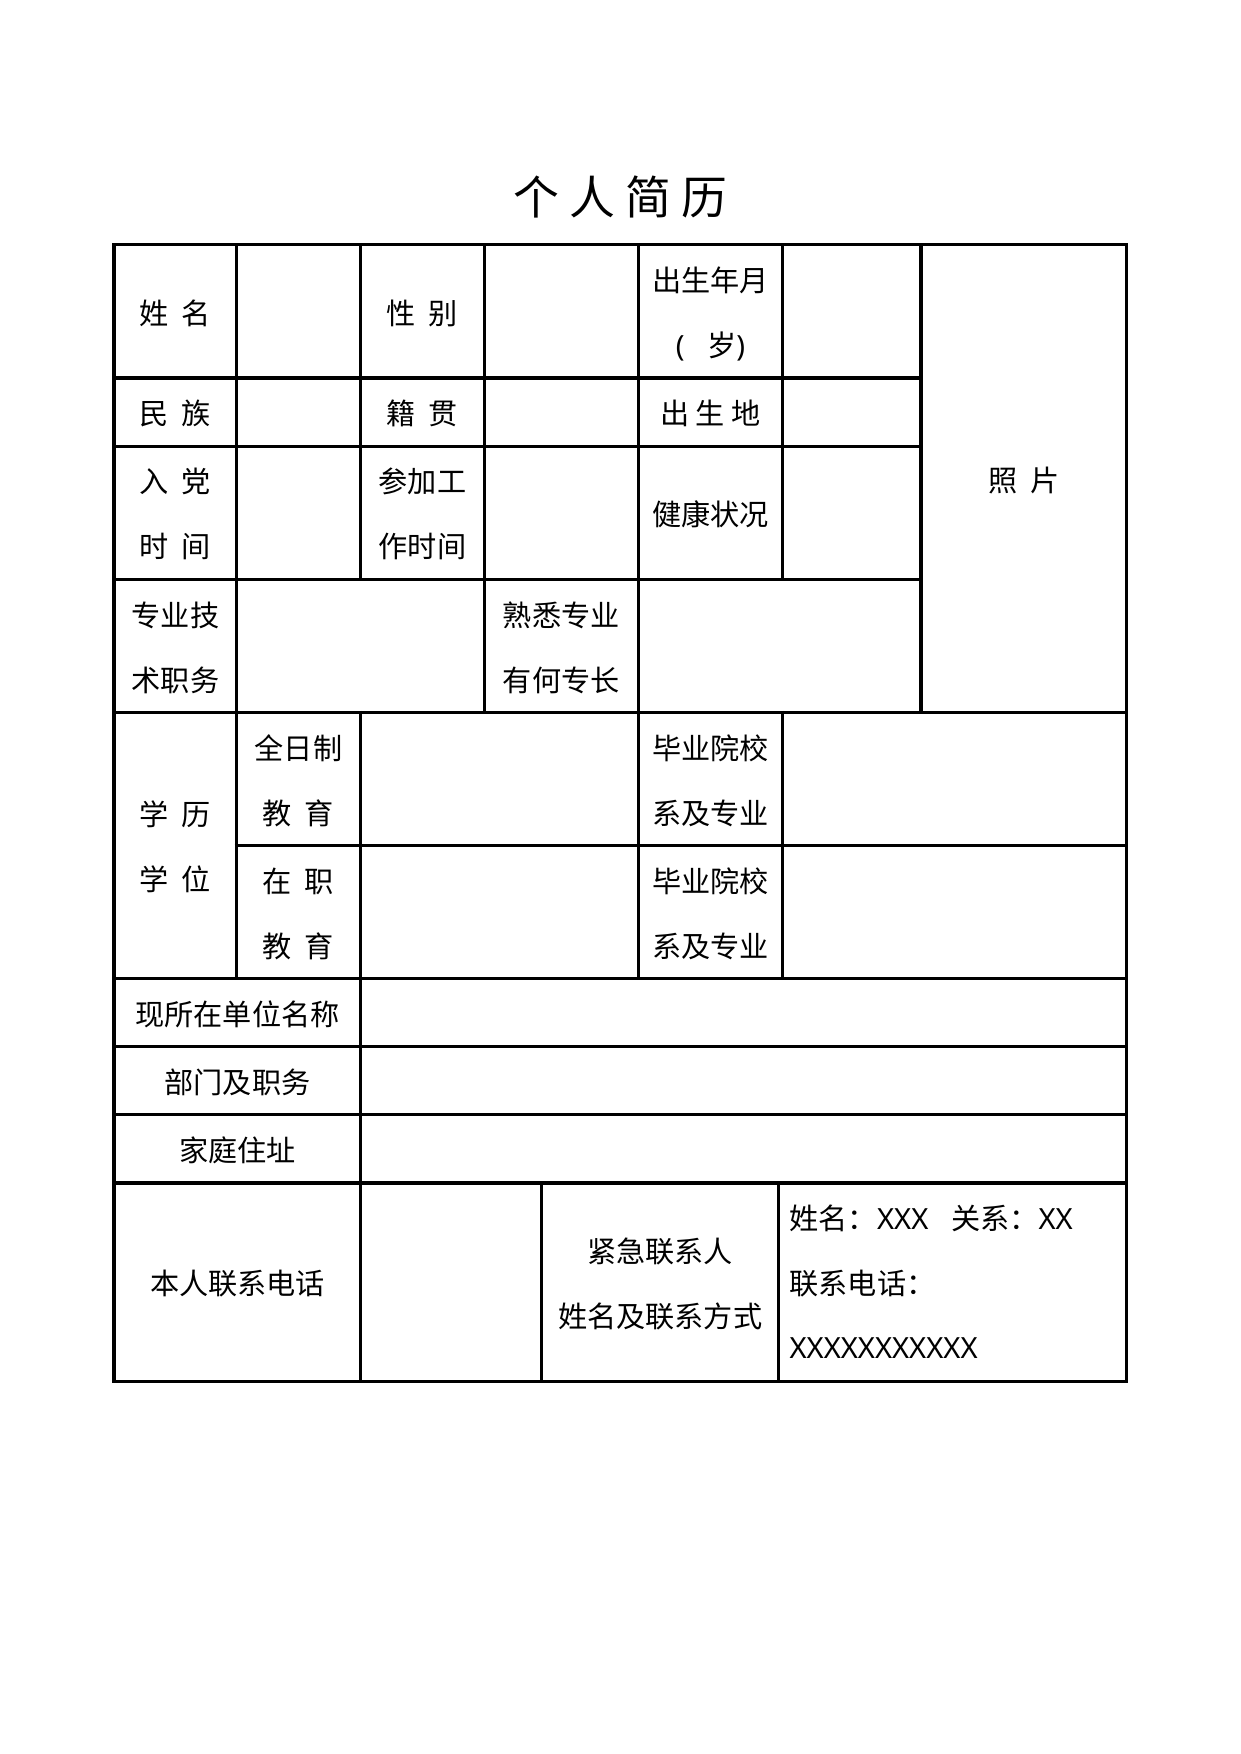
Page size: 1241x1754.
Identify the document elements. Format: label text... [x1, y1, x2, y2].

table_cell 家庭住址 [116, 1116, 359, 1181]
table_cell [362, 1185, 540, 1379]
table_cell [640, 581, 919, 711]
table_cell [238, 380, 359, 444]
table_cell 毕业院校系及专业 [640, 714, 781, 844]
table_header [784, 246, 919, 376]
table_cell [238, 581, 483, 711]
table_cell 现所在单位名称 [116, 980, 359, 1045]
table_cell 毕业院校系及专业 [640, 847, 781, 977]
table_cell 紧急联系人 姓名及联系方式 [543, 1185, 777, 1379]
table_cell 民 族 [116, 380, 235, 444]
table_cell 熟悉专业有何专长 [486, 581, 637, 711]
table_header 性 别 [362, 246, 483, 376]
table_cell [486, 448, 637, 578]
table_cell 健康状况 [640, 448, 781, 578]
table_cell [784, 380, 919, 444]
table_cell 专业技 术职务 [116, 581, 235, 711]
table_header [238, 246, 359, 376]
table_cell [784, 448, 919, 578]
table_cell 出 生 地 [640, 380, 781, 444]
table_cell [362, 847, 637, 977]
table_header 姓 名 [116, 246, 235, 376]
table_cell 在 职 教 育 [238, 847, 359, 977]
table_cell 入 党 时 间 [116, 448, 235, 578]
table_cell 学 历 学 位 [116, 714, 235, 977]
table_cell [486, 380, 637, 444]
table_cell 姓名：XXX 关系：XX 联系电话：XXXXXXXXXXX [780, 1185, 1125, 1379]
table_cell [784, 714, 1125, 844]
table_cell 部门及职务 [116, 1048, 359, 1113]
text 个人简历 [187, 146, 1053, 243]
table_cell [362, 980, 1125, 1045]
table_cell 本人联系电话 [116, 1185, 359, 1379]
table_cell [362, 1048, 1125, 1113]
table_header [486, 246, 637, 376]
table_header 照 片 [923, 246, 1125, 711]
table_header 出生年月( 岁) [640, 246, 781, 376]
table_cell 全日制 教 育 [238, 714, 359, 844]
table_cell 籍 贯 [362, 380, 483, 444]
table_cell [362, 1116, 1125, 1181]
table_cell [238, 448, 359, 578]
table_cell [784, 847, 1125, 977]
table_cell 参加工 作时间 [362, 448, 483, 578]
table_cell [362, 714, 637, 844]
